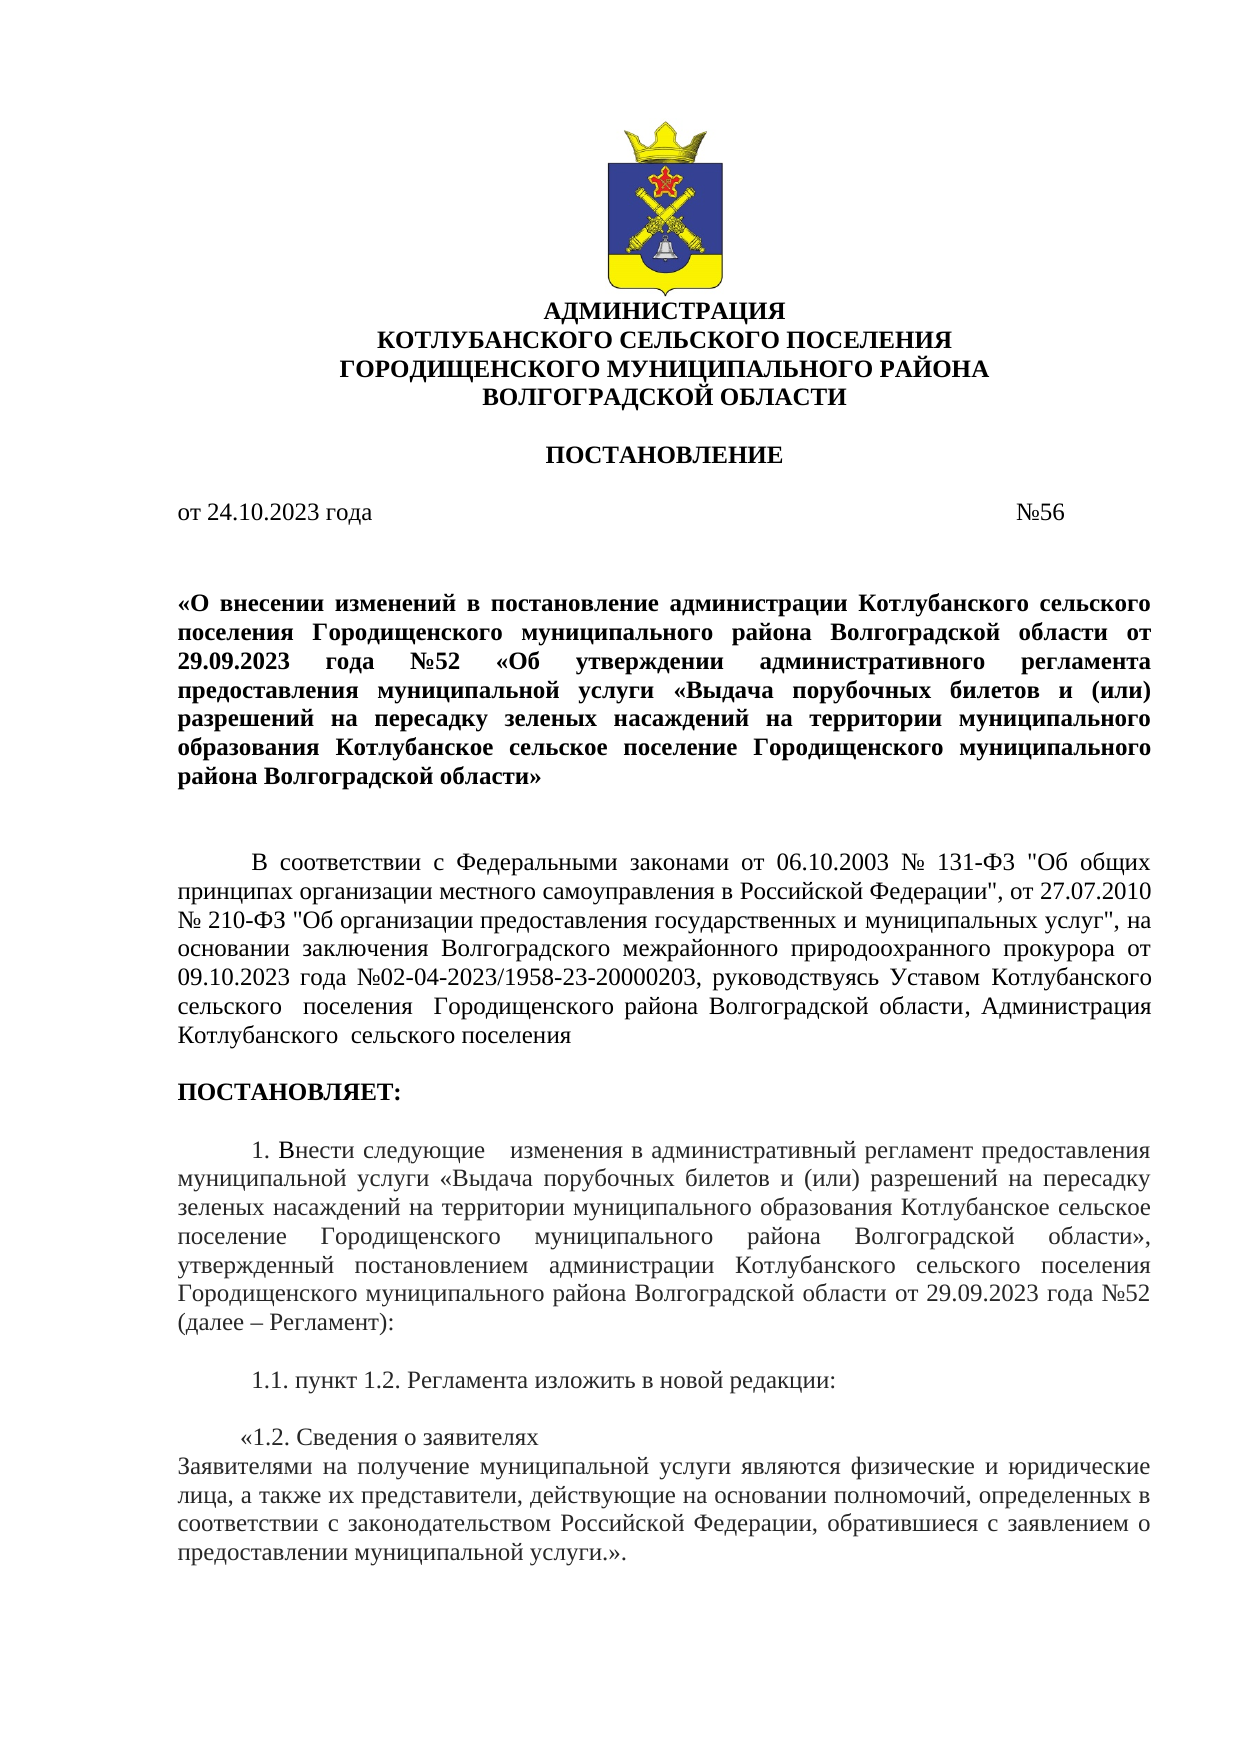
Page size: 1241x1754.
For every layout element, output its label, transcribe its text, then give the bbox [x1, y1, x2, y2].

picture [605, 118, 724, 297]
list пункт 1.2. Регламента изложить в новой редакции: [251, 1365, 1152, 1393]
text ВОЛГОГРАДСКОЙ ОБЛАСТИ [177, 382, 1152, 411]
text В соответствии с Федеральными законами от 06.10.2003 № 131-Ф3 "Об общих принципах организации местного самоуправления в Российской Федерации", от 27.07.2010 № 210-ФЗ "Об организации предоставления государственных и муниципальных услуг", на основании заключения Волгоградского межрайонного природоохранного прокурора от 09.10.2023 года №02-04-2023/1958-23-20000203, руководствуясь Уставом Котлубанского сельского поселения Городищенского района Волгоградской области, Администрация Котлубанского сельского поселения [177, 847, 1152, 1048]
text Заявителями на получение муниципальной услуги являются физические и юридические лица, а также их представители, действующие на основании полномочий, определенных в соответствии с законодательством Российской Федерации, обратившиеся с заявлением о предоставлении муниципальной услуги.». [177, 1451, 1152, 1566]
text ГОРОДИЩЕНСКОГО МУНИЦИПАЛЬНОГО РАЙОНА [177, 354, 1152, 382]
text ПОСТАНОВЛЕНИЕ [177, 440, 1152, 469]
text от 24.10.2023 года №56 [177, 497, 1152, 555]
text ПОСТАНОВЛЯЕТ: [177, 1077, 1152, 1106]
text «1.2. Сведения о заявителях [177, 1422, 1152, 1451]
text КОТЛУБАНСКОГО СЕЛЬСКОГО ПОСЕЛЕНИЯ [177, 325, 1152, 354]
text АДМИНИСТРАЦИЯ [177, 296, 1152, 325]
text «О внесении изменений в постановление администрации Котлубанского сельского поселения Городищенского муниципального района Волгоградской области от 29.09.2023 года №52 «Об утверждении административного регламента предоставления муниципальной услуги «Выдача порубочных билетов и (или) разрешений на пересадку зеленых насаждений на территории муниципального образования Котлубанское сельское поселение Городищенского муниципального района Волгоградской области» [177, 588, 1152, 790]
text 1. Внести следующие изменения в административный регламент предоставления муниципальной услуги «Выдача порубочных билетов и (или) разрешений на пересадку зеленых насаждений на территории муниципального образования Котлубанское сельское поселение Городищенского муниципального района Волгоградской области», утвержденный постановлением администрации Котлубанского сельского поселения Городищенского муниципального района Волгоградской области от 29.09.2023 года №52 (далее – Регламент): [177, 1135, 1152, 1336]
